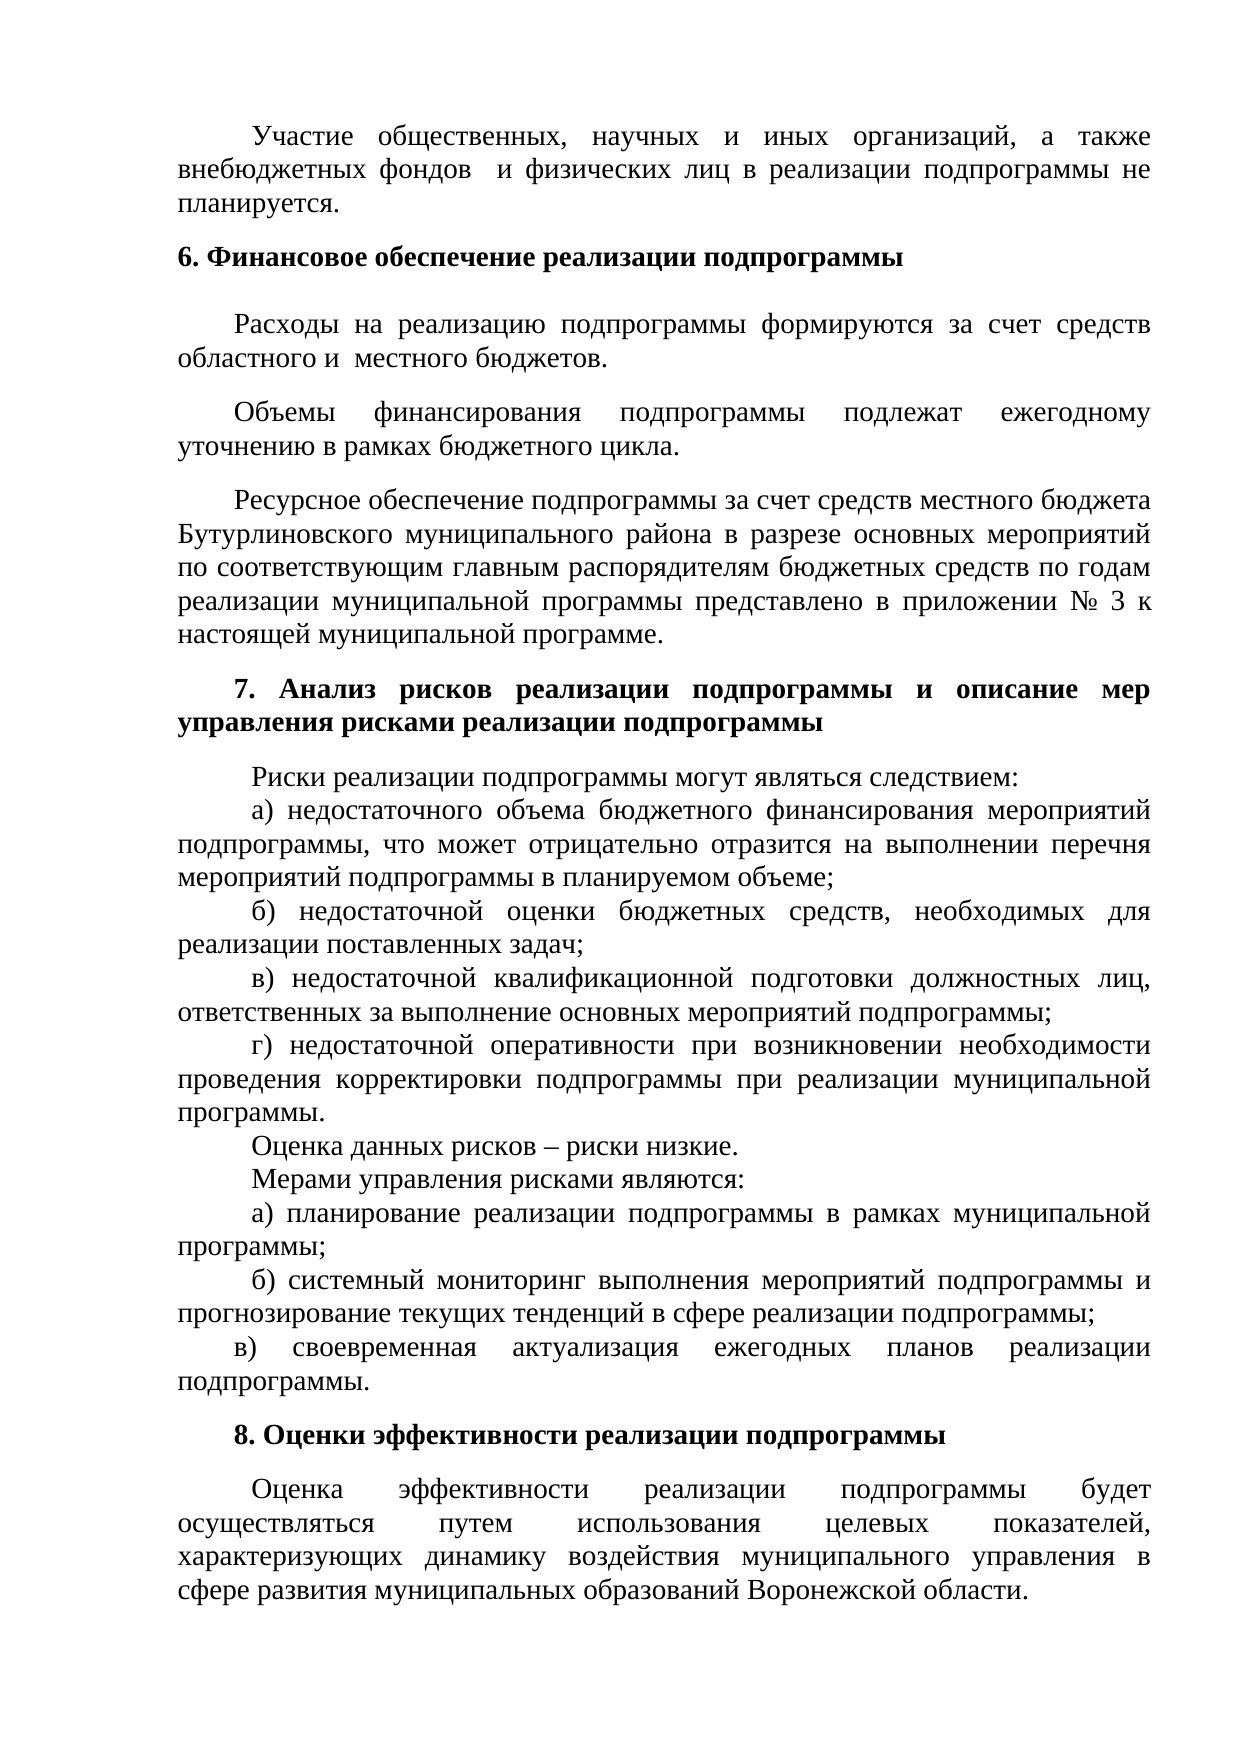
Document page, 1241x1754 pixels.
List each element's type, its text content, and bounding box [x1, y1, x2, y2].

text Объемы финансирования подпрограммы подлежат ежегодному уточнению в рамках бюджетного цикла. [177, 394, 1152, 462]
text в) своевременная актуализация ежегодных планов реализации подпрограммы. [177, 1329, 1152, 1396]
text 6. Финансовое обеспечение реализации подпрограммы [177, 239, 1152, 273]
text Ресурсное обеспечение подпрограммы за счет средств местного бюджета Бутурлиновского муниципального района в разрезе основных мероприятий по соответствующим главным распорядителям бюджетных средств по годам реализации муниципальной программы представлено в приложении № 3 к настоящей муниципальной программе. [177, 482, 1152, 650]
text а) планирование реализации подпрограммы в рамках муниципальной программы; [177, 1195, 1152, 1262]
text Участие общественных, научных и иных организаций, а также внебюджетных фондов и физических лиц в реализации подпрограммы не планируется. [177, 118, 1152, 219]
text в) недостаточной квалификационной подготовки должностных лиц, ответственных за выполнение основных мероприятий подпрограммы; [177, 960, 1152, 1027]
text г) недостаточной оперативности при возникновении необходимости проведения корректировки подпрограммы при реализации муниципальной программы. [177, 1027, 1152, 1128]
text Оценка данных рисков – риски низкие. [177, 1128, 1152, 1161]
text 7. Анализ рисков реализации подпрограммы и описание мер управления рисками реализации подпрограммы [177, 671, 1152, 738]
text Оценка эффективности реализации подпрограммы будет осуществляться путем использования целевых показателей, характеризующих динамику воздействия муниципального управления в сфере развития муниципальных образований Воронежской области. [177, 1471, 1152, 1606]
text 8. Оценки эффективности реализации подпрограммы [177, 1417, 1152, 1451]
text б) недостаточной оценки бюджетных средств, необходимых для реализации поставленных задач; [177, 893, 1152, 960]
text а) недостаточного объема бюджетного финансирования мероприятий подпрограммы, что может отрицательно отразится на выполнении перечня мероприятий подпрограммы в планируемом объеме; [177, 792, 1152, 893]
text б) системный мониторинг выполнения мероприятий подпрограммы и прогнозирование текущих тенденций в сфере реализации подпрограммы; [177, 1262, 1152, 1329]
text Расходы на реализацию подпрограммы формируются за счет средств областного и местного бюджетов. [177, 307, 1152, 374]
text Риски реализации подпрограммы могут являться следствием: [177, 759, 1152, 792]
text Мерами управления рисками являются: [177, 1161, 1152, 1195]
